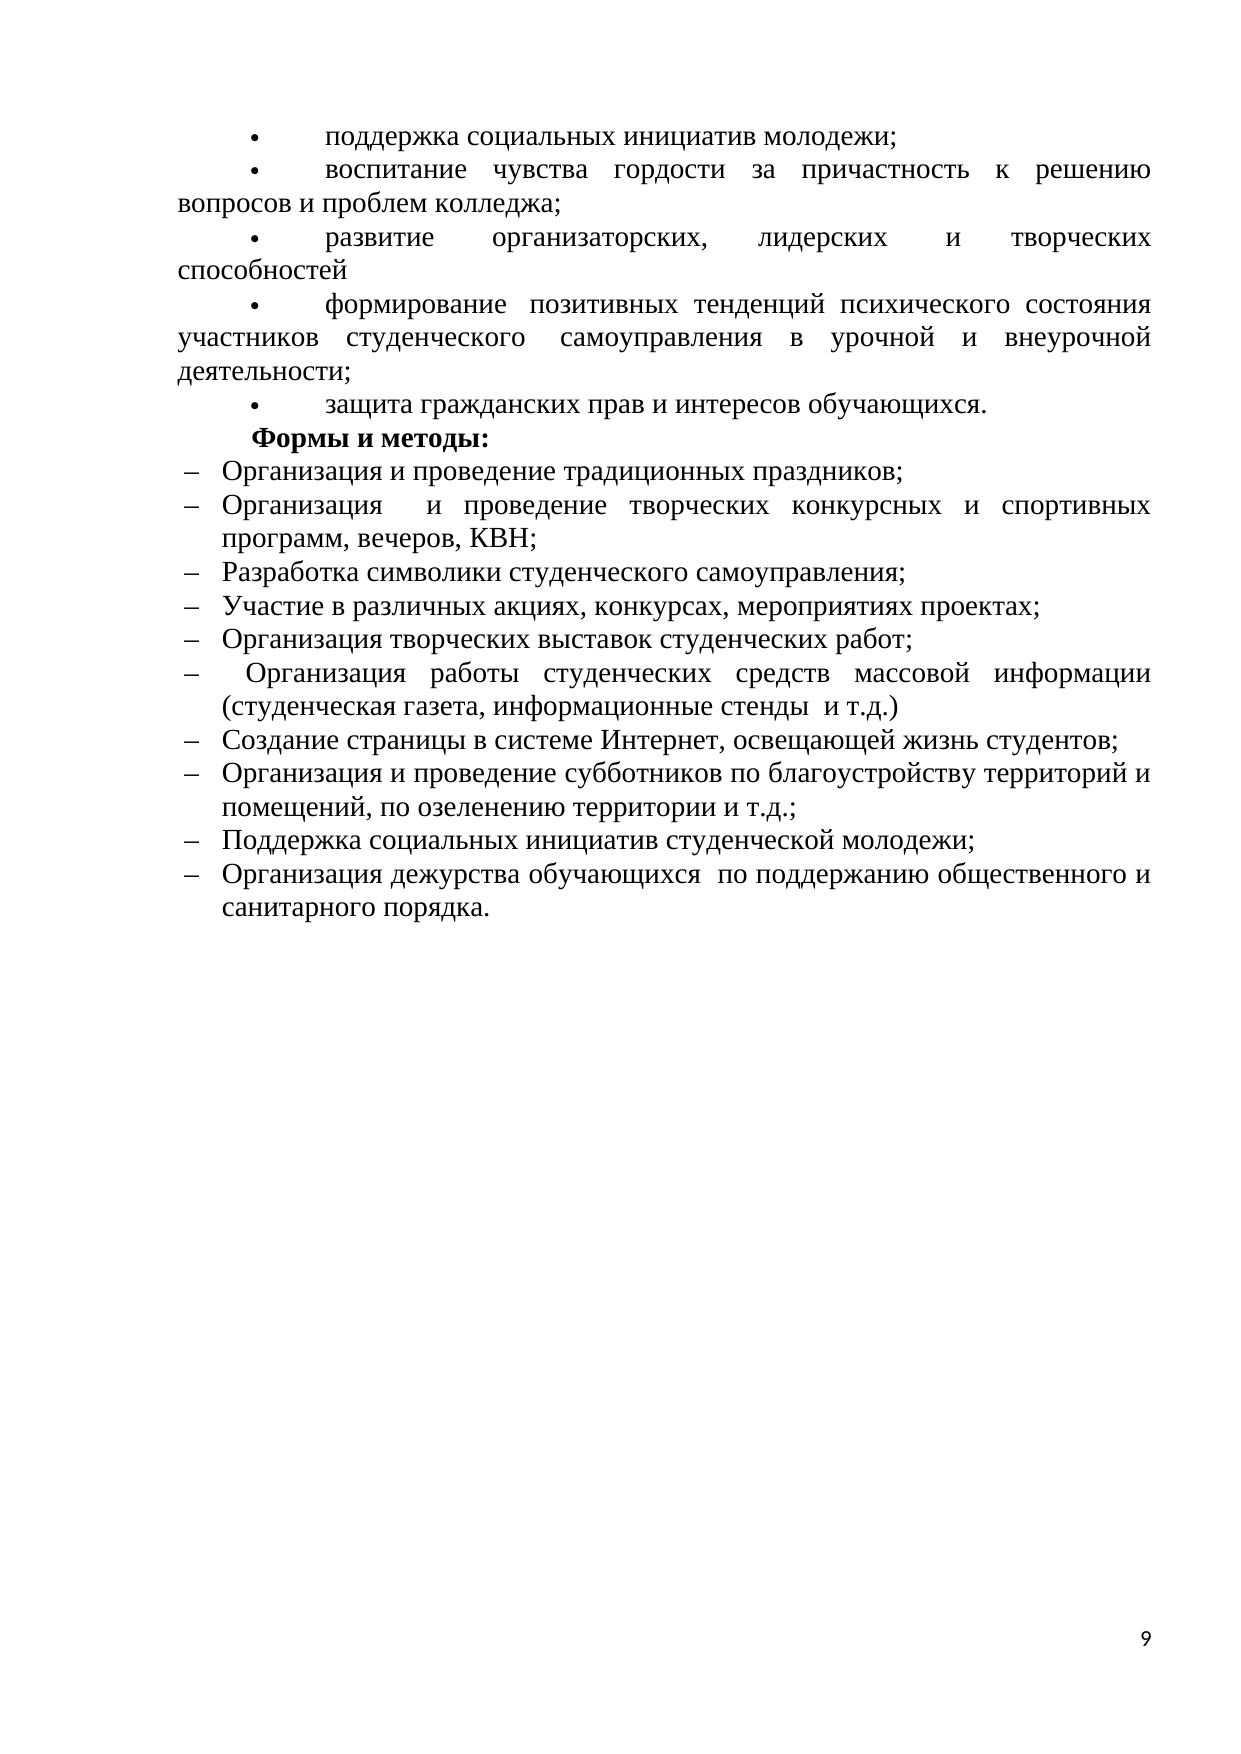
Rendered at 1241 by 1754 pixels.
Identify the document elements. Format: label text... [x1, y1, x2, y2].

list Поддержка социальных инициатив студенческой молодежи; [184, 822, 1152, 856]
list защита гражданских прав и интересов обучающихся. [177, 386, 1152, 420]
list Участие в различных акциях, конкурсах, мероприятиях проектах; [184, 588, 1152, 621]
list Организация и проведение творческих конкурсных и спортивных программ, вечеров, КВН; [184, 487, 1152, 554]
list Организация и проведение традиционных праздников; [184, 453, 1152, 487]
list Создание страницы в системе Интернет, освещающей жизнь студентов; [184, 722, 1152, 755]
list воспитание чувства гордости за причастность к решению вопросов и проблем колледжа; [177, 152, 1152, 219]
list развитие организаторских, лидерских и творческих способностей [177, 219, 1152, 286]
list Организация работы студенческих средств массовой информации (студенческая газета, информационные стенды и т.д.) [184, 655, 1152, 722]
text Формы и методы: [177, 420, 1152, 453]
list поддержка социальных инициатив молодежи; [177, 118, 1152, 152]
list Организация дежурства обучающихся по поддержанию общественного и санитарного порядка. [184, 856, 1152, 923]
list Разработка символики студенческого самоуправления; [184, 554, 1152, 588]
list Организация и проведение субботников по благоустройству территорий и помещений, по озеленению территории и т.д.; [184, 755, 1152, 822]
list Организация творческих выставок студенческих работ; [184, 621, 1152, 655]
list формирование позитивных тенденций психического состояния участников студенческого самоуправления в урочной и внеурочной деятельности; [177, 286, 1152, 386]
